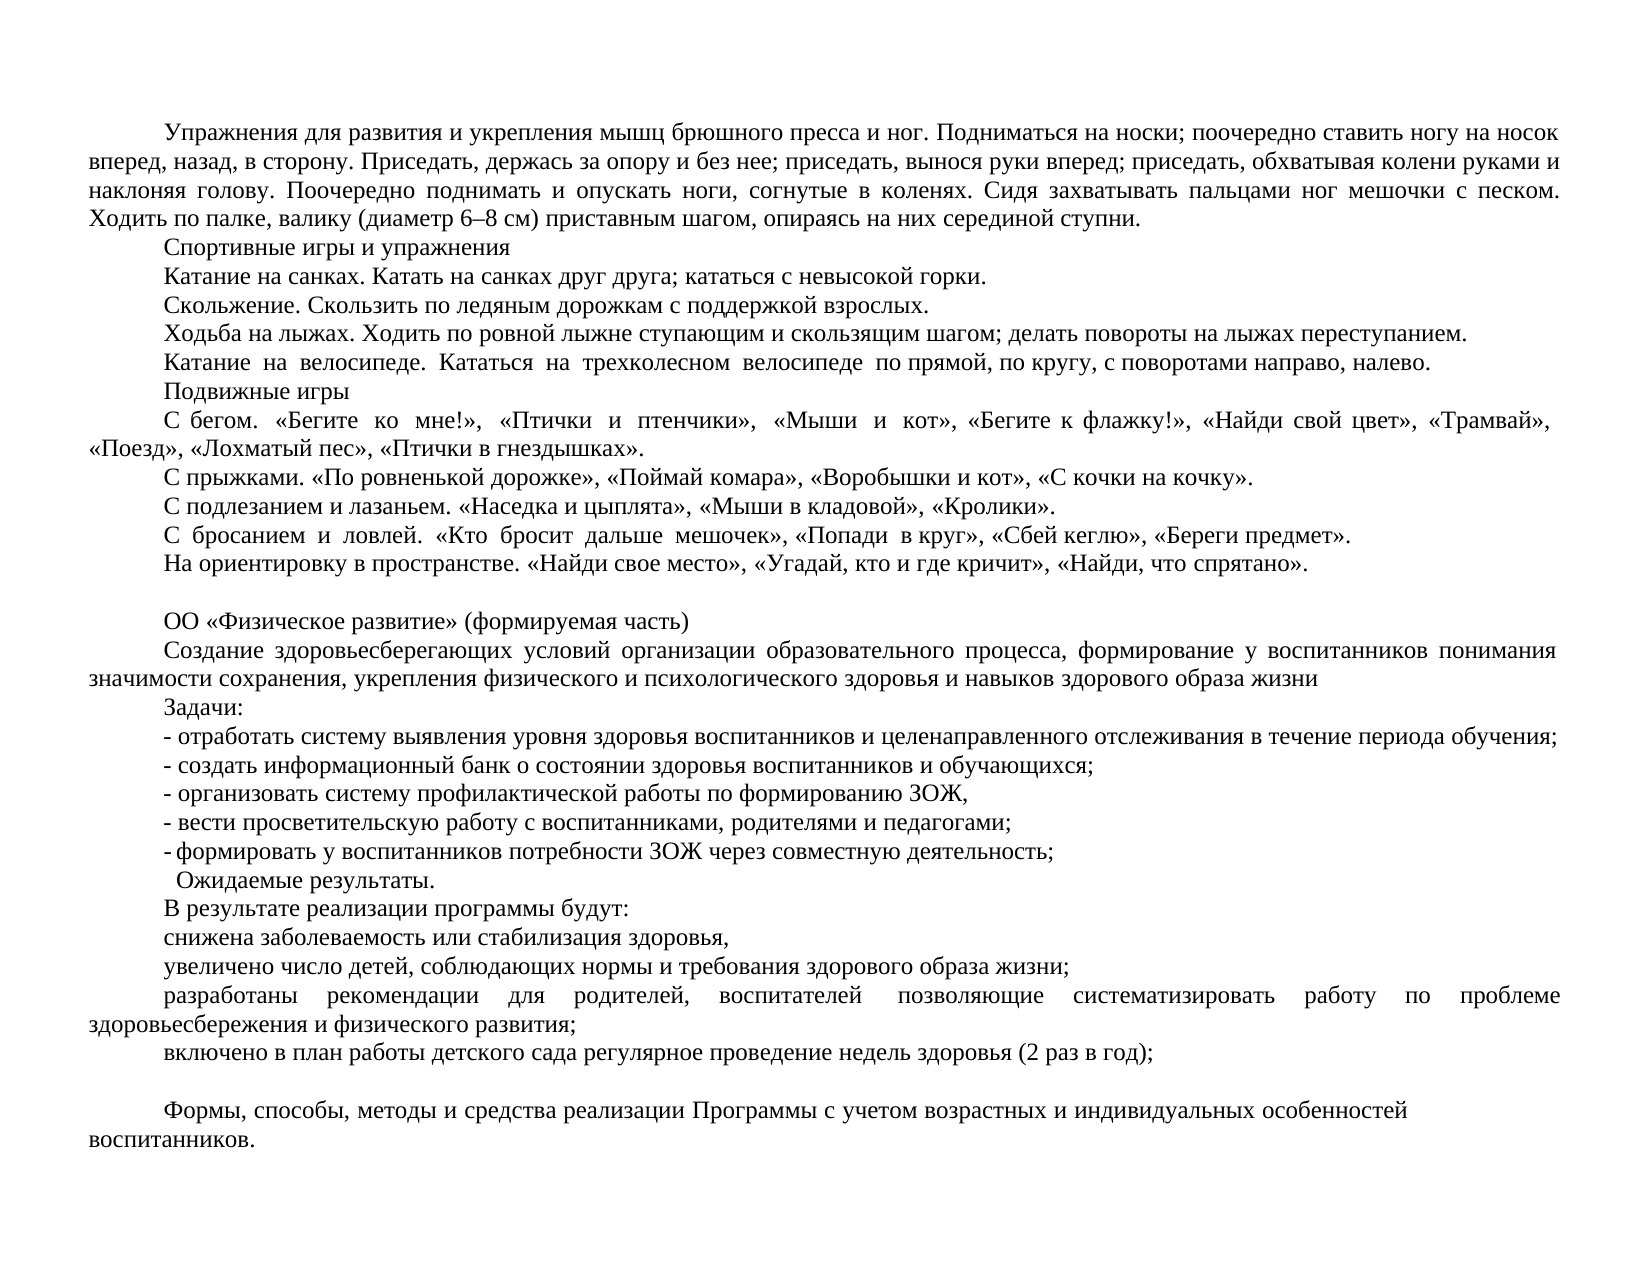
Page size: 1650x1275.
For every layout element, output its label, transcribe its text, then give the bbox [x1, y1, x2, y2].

text Формы, способы, методы и средства реализации Программы с учетом возрастных и индивидуальных особенностей воспитанников. [88, 1095, 1562, 1152]
text Создание здоровьесберегающих условий организации образовательного процесса, формирование у воспитанников понимания значимости сохранения, укрепления физического и психологического здоровья и навыков здорового образа жизни [88, 635, 1562, 692]
text «Поезд», «Лохматый пес», «Птички в гнездышках». [88, 433, 1573, 462]
text Спортивные игры и упражнения [163, 232, 1573, 261]
text увеличено число детей, соблюдающих нормы и требования здорового образа жизни; [163, 951, 1573, 980]
text Задачи: [163, 692, 1573, 721]
list вести просветительскую работу с воспитанниками, родителями и педагогами; [163, 807, 1573, 836]
text С бросанием и ловлей. «Кто бросит дальше мешочек», «Попади в круг», «Сбей кеглю», «Береги предмет». На ориентировку в пространстве. «Найди свое место», «Угадай, кто и где кричит», «Найди, что спрятано». [163, 520, 1367, 577]
text В результате реализации программы будут: [163, 893, 1573, 922]
list формировать у воспитанников потребности ЗОЖ через совместную деятельность; Ожидаемые результаты. [163, 836, 1056, 893]
text С бегом. «Бегите ко мне!», «Птички и птенчики», «Мыши и кот», «Бегите к флажку!», «Найди свой цвет», «Трамвай», [163, 405, 1573, 433]
text Упражнения для развития и укрепления мышц брюшного пресса и ног. Подниматься на носки; поочередно ставить ногу на носок вперед, назад, в сторону. Приседать, держась за опору и без нее; приседать, вынося руки вперед; приседать, обхватывая колени руками и наклоняя голову. Поочередно поднимать и опускать ноги, согнутые в коленях. Сидя захватывать пальцами ног мешочки с песком. Ходить по палке, валику (диаметр 6–8 см) приставным шагом, опираясь на них серединой ступни. [88, 117, 1561, 232]
text Катание на санках. Катать на санках друг друга; кататься с невысокой горки. Скольжение. Скользить по ледяным дорожкам с поддержкой взрослых. [163, 261, 1040, 318]
text С прыжками. «По ровненькой дорожке», «Поймай комара», «Воробышки и кот», «С кочки на кочку». С подлезанием и лазаньем. «Наседка и цыплята», «Мыши в кладовой», «Кролики». [163, 462, 1263, 520]
text Ходьба на лыжах. Ходить по ровной лыжне ступающим и скользящим шагом; делать повороты на лыжах переступанием. Катание на велосипеде. Кататься на трехколесном велосипеде по прямой, по кругу, с поворотами направо, налево. [163, 318, 1537, 376]
list отработать систему выявления уровня здоровья воспитанников и целенаправленного отслеживания в течение периода обучения; [163, 721, 1573, 750]
list создать информационный банк о состоянии здоровья воспитанников и обучающихся; [163, 750, 1573, 778]
text снижена заболеваемость или стабилизация здоровья, [163, 922, 1573, 951]
text разработаны рекомендации для родителей, воспитателей позволяющие систематизировать работу по проблеме здоровьесбережения и физического развития; [88, 980, 1562, 1037]
text ОО «Физическое развитие» (формируемая часть) [163, 606, 1573, 635]
text включено в план работы детского сада регулярное проведение недель здоровья (2 раз в год); [163, 1037, 1573, 1066]
list организовать систему профилактической работы по формированию ЗОЖ, [163, 778, 1573, 807]
text Подвижные игры [163, 376, 1573, 405]
